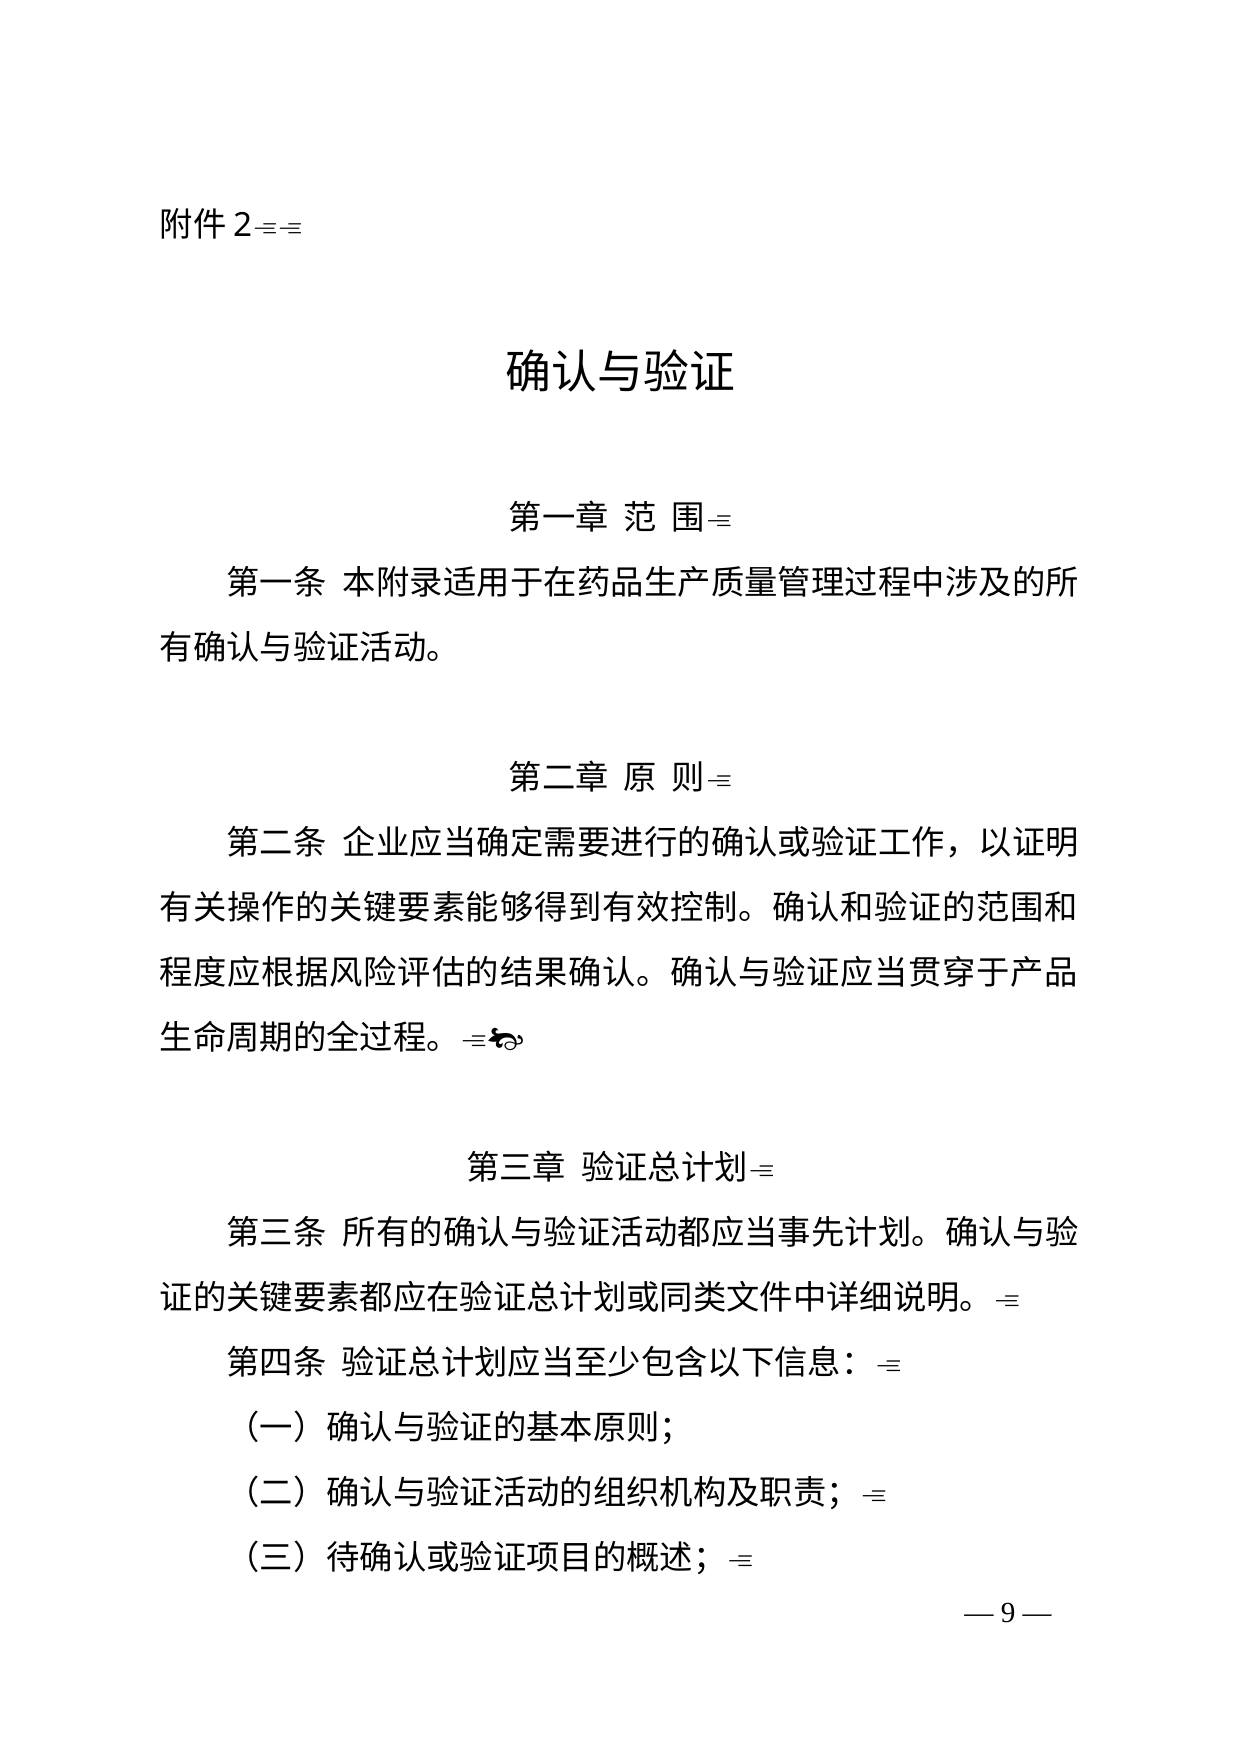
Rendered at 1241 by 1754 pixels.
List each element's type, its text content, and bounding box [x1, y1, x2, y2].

text 第四条 验证总计划应当至少包含以下信息： [159, 1327, 1081, 1392]
text （三）待确认或验证项目的概述； [159, 1522, 1081, 1587]
text 第二条 企业应当确定需要进行的确认或验证工作，以证明有关操作的关键要素能够得到有效控制。确认和验证的范围和程度应根据风险评估的结果确认。确认与验证应当贯穿于产品生命周期的全过程。 [159, 807, 1081, 1067]
text （一）确认与验证的基本原则； [159, 1392, 1081, 1457]
text 确认与验证 [159, 320, 1081, 417]
text 附件2 [159, 190, 1081, 255]
text 第一章 范 围 [159, 482, 1081, 547]
text 第三章 验证总计划 [159, 1132, 1081, 1197]
text 第一条 本附录适用于在药品生产质量管理过程中涉及的所有确认与验证活动。 [159, 547, 1081, 677]
text 第三条 所有的确认与验证活动都应当事先计划。确认与验证的关键要素都应在验证总计划或同类文件中详细说明。 [159, 1197, 1081, 1327]
text 第二章 原 则 [159, 742, 1081, 807]
text （二）确认与验证活动的组织机构及职责； [159, 1457, 1081, 1522]
